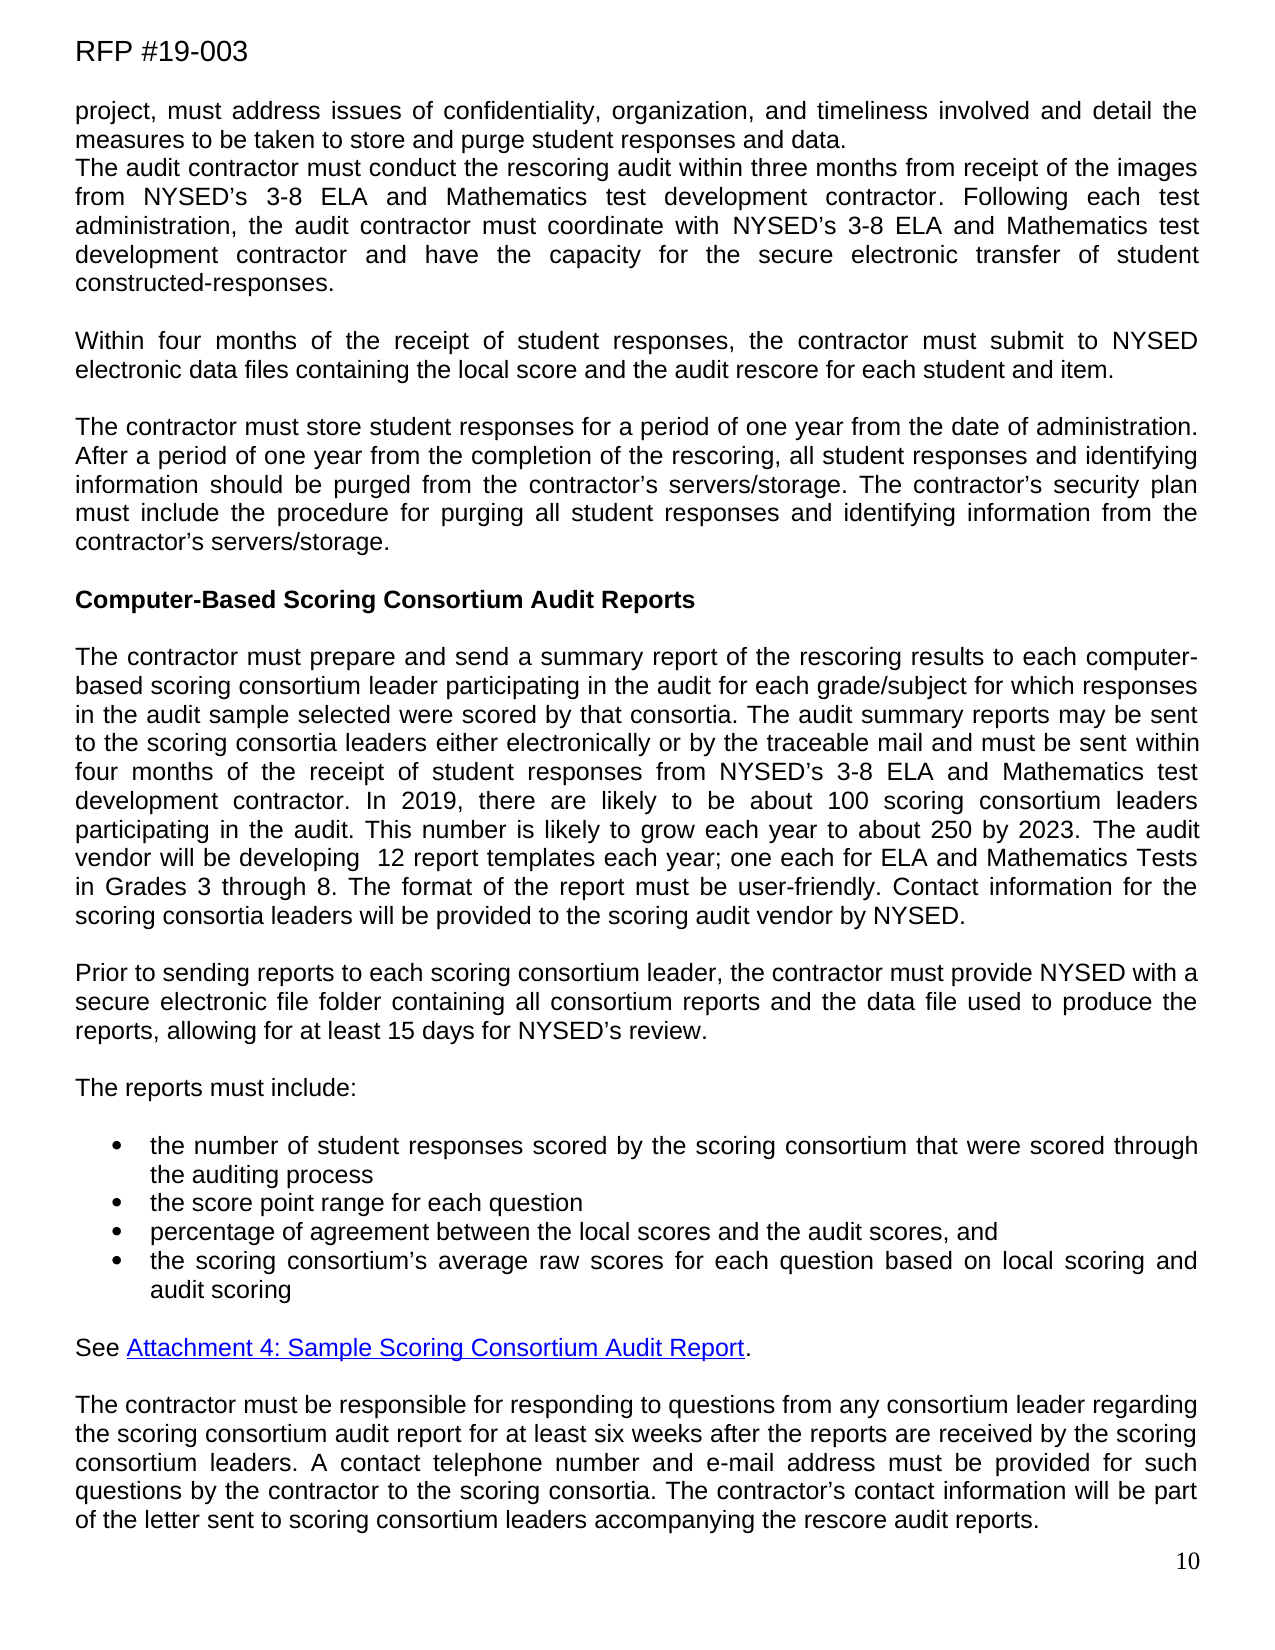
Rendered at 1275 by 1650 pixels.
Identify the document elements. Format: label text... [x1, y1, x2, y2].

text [75, 96, 1200, 153]
text The reports must include: [75, 1073, 1200, 1102]
list the scoring consortium’s average raw scores for each question based on local scoring and audit scoring [112, 1246, 1200, 1304]
subtitle Computer-Based Scoring Consortium Audit Reports [75, 584, 1200, 613]
text See Attachment 4: Sample Scoring Consortium Audit Report. [75, 1332, 1200, 1361]
text The audit contractor must conduct the rescoring audit within three months from receipt of the images from NYSED’s 3-8 ELA and Mathematics test development contractor. Following each test administration, the audit contractor must coordinate with NYSED’s 3-8 ELA and Mathematics test development contractor and have the capacity for the secure electronic transfer of student constructed-responses. [75, 153, 1200, 297]
text Prior to sending reports to each scoring consortium leader, the contractor must provide NYSED with a secure electronic file folder containing all consortium reports and the data file used to produce the reports, allowing for at least 15 days for NYSED’s review. [75, 958, 1200, 1044]
text The contractor must be responsible for responding to questions from any consortium leader regarding the scoring consortium audit report for at least six weeks after the reports are received by the scoring consortium leaders. A contact telephone number and e-mail address must be provided for such questions by the contractor to the scoring consortia. The contractor’s contact information will be part of the letter sent to scoring consortium leaders accompanying the rescore audit reports. [75, 1390, 1200, 1534]
list the score point range for each question [112, 1188, 1200, 1217]
list percentage of agreement between the local scores and the audit scores, and [112, 1217, 1200, 1246]
text Within four months of the receipt of student responses, the contractor must submit to NYSED electronic data files containing the local score and the audit rescore for each student and item. [75, 326, 1200, 383]
text The contractor must store student responses for a period of one year from the date of administration. After a period of one year from the completion of the rescoring, all student responses and identifying information should be purged from the contractor’s servers/storage. The contractor’s security plan must include the procedure for purging all student responses and identifying information from the contractor’s servers/storage. [75, 412, 1200, 556]
text The contractor must prepare and send a summary report of the rescoring results to each computer-based scoring consortium leader participating in the audit for each grade/subject for which responses in the audit sample selected were scored by that consortia. The audit summary reports may be sent to the scoring consortia leaders either electronically or by the traceable mail and must be sent within four months of the receipt of student responses from NYSED’s 3-8 ELA and Mathematics test development contractor. In 2019, there are likely to be about 100 scoring consortium leaders participating in the audit. This number is likely to grow each year to about 250 by 2023. The audit vendor will be developing 12 report templates each year; one each for ELA and Mathematics Tests in Grades 3 through 8. The format of the report must be user-friendly. Contact information for the scoring consortia leaders will be provided to the scoring audit vendor by NYSED. [75, 642, 1200, 929]
list the number of student responses scored by the scoring consortium that were scored through the auditing process [112, 1131, 1200, 1188]
